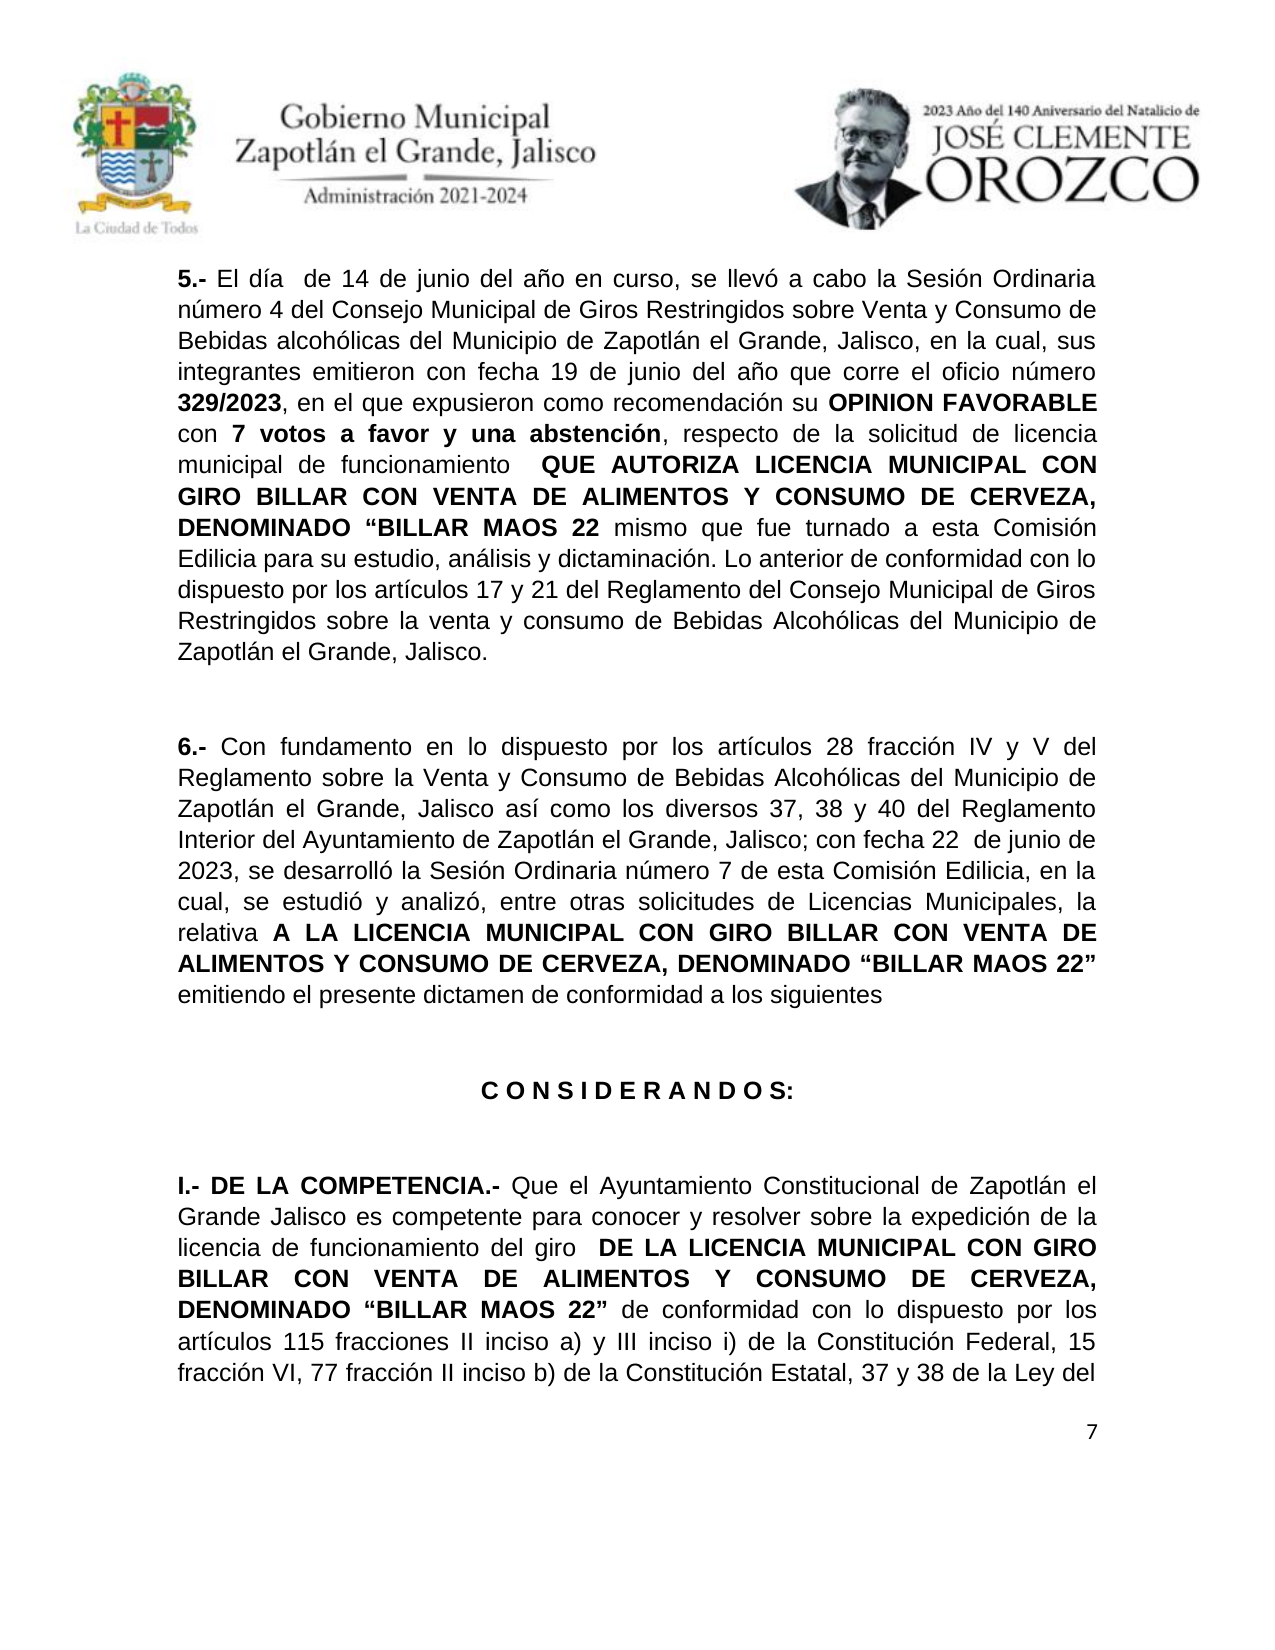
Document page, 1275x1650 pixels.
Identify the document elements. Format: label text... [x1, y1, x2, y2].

text 6.- Con fundamento en lo dispuesto por los artículos 28 fracción IV y V del Reglamento sobre la Venta y Consumo de Bebidas Alcohólicas del Municipio de Zapotlán el Grande, Jalisco así como los diversos 37, 38 y 40 del Reglamento Interior del Ayuntamiento de Zapotlán el Grande, Jalisco; con fecha 22 de junio de 2023, se desarrolló la Sesión Ordinaria número 7 de esta Comisión Edilicia, en la cual, se estudió y analizó, entre otras solicitudes de Licencias Municipales, la relativa A LA LICENCIA MUNICIPAL CON GIRO BILLAR CON VENTA DE ALIMENTOS Y CONSUMO DE CERVEZA, DENOMINADO “BILLAR MAOS 22” emitiendo el presente dictamen de conformidad a los siguientes [177, 732, 1098, 1009]
picture [15, 46, 1254, 254]
text C O N S I D E R A N D O S: [177, 1076, 1098, 1104]
text 5.- El día de 14 de junio del año en curso, se llevó a cabo la Sesión Ordinaria número 4 del Consejo Municipal de Giros Restringidos sobre Venta y Consumo de Bebidas alcohólicas del Municipio de Zapotlán el Grande, Jalisco, en la cual, sus integrantes emitieron con fecha 19 de junio del año que corre el oficio número 329/2023, en el que expusieron como recomendación su OPINION FAVORABLE con 7 votos a favor y una abstención, respecto de la solicitud de licencia municipal de funcionamiento QUE AUTORIZA LICENCIA MUNICIPAL CON GIRO BILLAR CON VENTA DE ALIMENTOS Y CONSUMO DE CERVEZA, DENOMINADO “BILLAR MAOS 22 mismo que fue turnado a esta Comisión Edilicia para su estudio, análisis y dictaminación. Lo anterior de conformidad con lo dispuesto por los artículos 17 y 21 del Reglamento del Consejo Municipal de Giros Restringidos sobre la venta y consumo de Bebidas Alcohólicas del Municipio de Zapotlán el Grande, Jalisco. [177, 254, 1098, 665]
